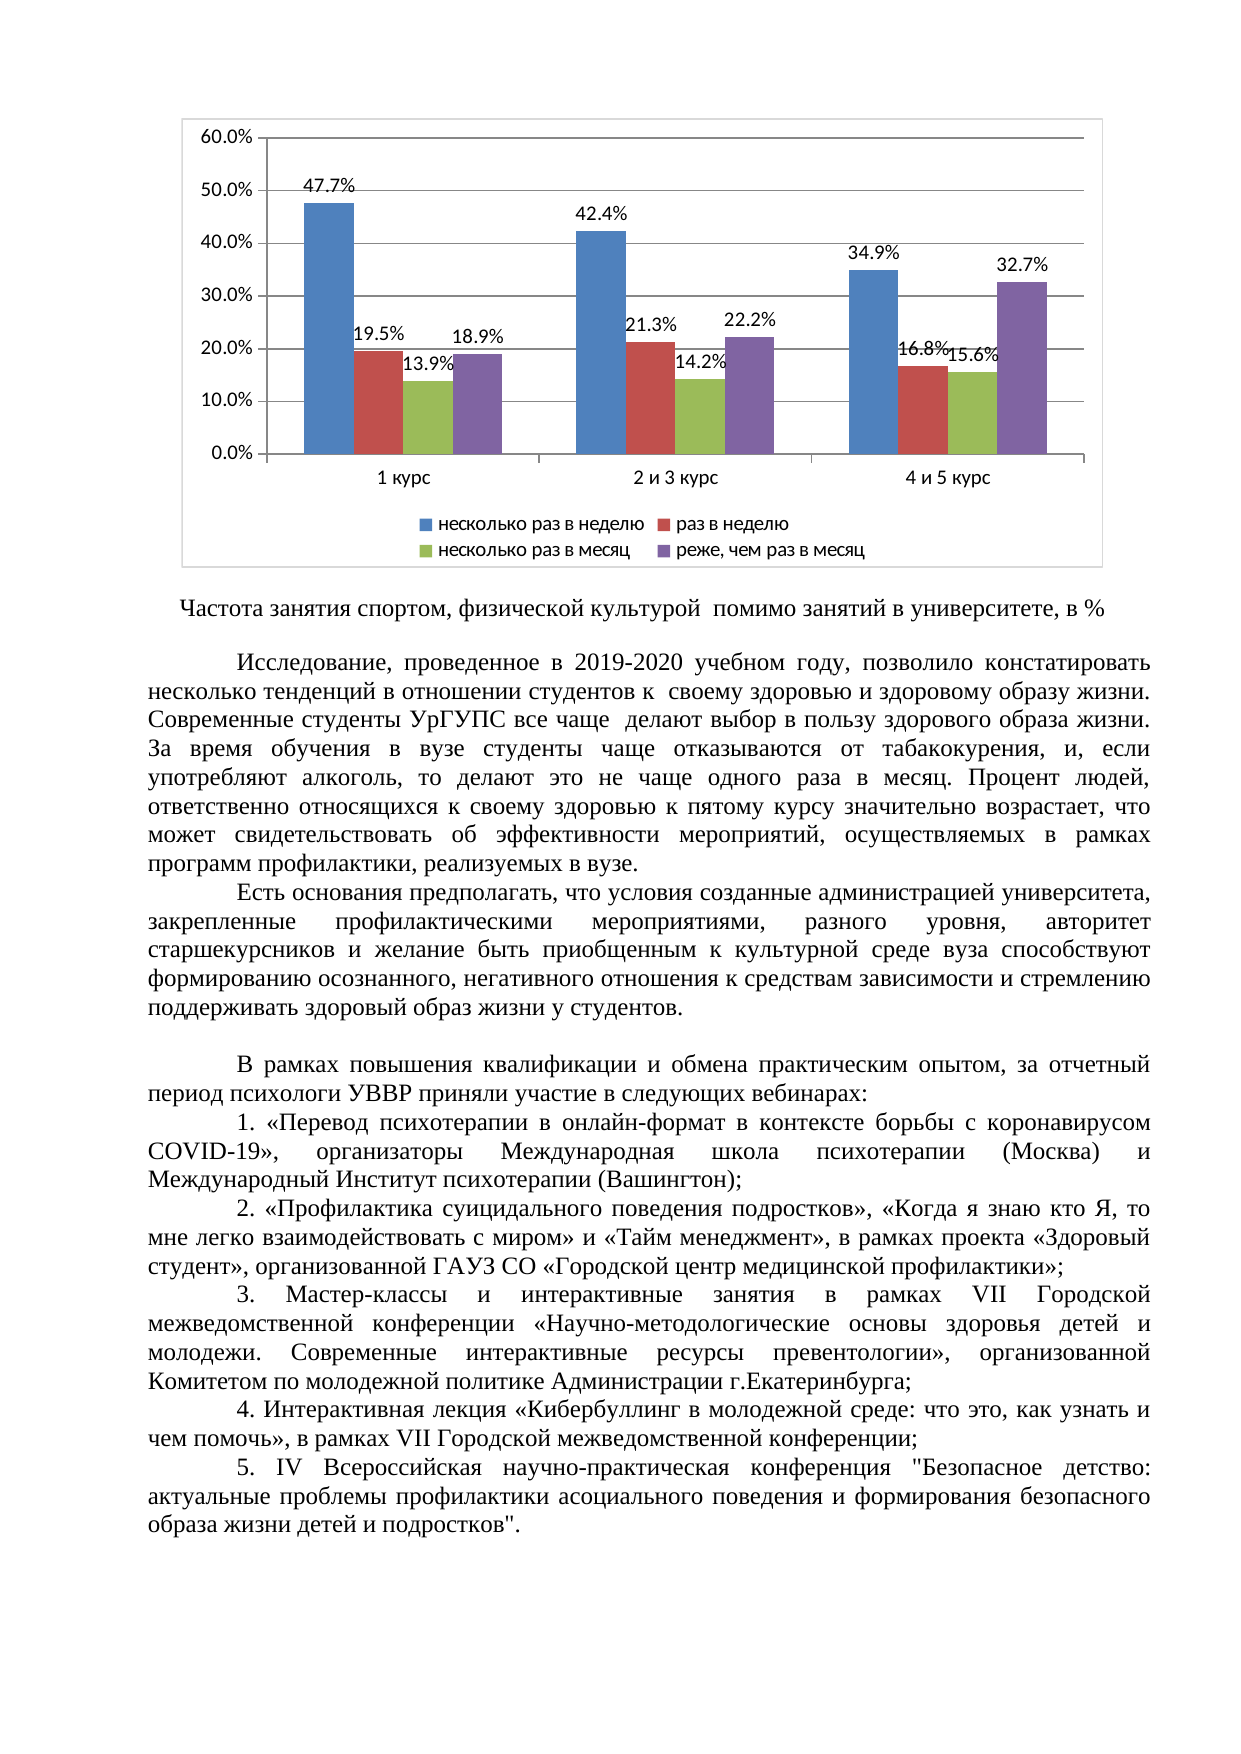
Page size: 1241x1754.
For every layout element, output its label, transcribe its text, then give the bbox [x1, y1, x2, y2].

text 1. «Перевод психотерапии в онлайн-формат в контексте борьбы с коронавирусом СOVID-19», организаторы Международная школа психотерапии (Москва) и Международный Институт психотерапии (Вашингтон); [148, 1107, 1152, 1193]
text 5. IV Всероссийская научно-практическая конференция "Безопасное детство: актуальные проблемы профилактики асоциального поведения и формирования безопасного образа жизни детей и подростков". [148, 1452, 1152, 1538]
text Есть основания предполагать, что условия созданные администрацией университета, закрепленные профилактическими мероприятиями, разного уровня, авторитет старшекурсников и желание быть приобщенным к культурной среде вуза способствуют формированию осознанного, негативного отношения к средствам зависимости и стремлению поддерживать здоровый образ жизни у студентов. [148, 877, 1152, 1021]
text Исследование, проведенное в 2019-2020 учебном году, позволило констатировать несколько тенденций в отношении студентов к своему здоровью и здоровому образу жизни. Современные студенты УрГУПС все чаще делают выбор в пользу здорового образа жизни. За время обучения в вузе студенты чаще отказываются от табакокурения, и, если употребляют алкоголь, то делают это не чаще одного раза в месяц. Процент людей, ответственно относящихся к своему здоровью к пятому курсу значительно возрастает, что может свидетельствовать об эффективности мероприятий, осуществляемых в рамках программ профилактики, реализуемых в вузе. [148, 647, 1152, 877]
text Частота занятия спортом, физической культурой помимо занятий в университете, в % [133, 593, 1152, 622]
text В рамках повышения квалификации и обмена практическим опытом, за отчетный период психологи УВВР приняли участие в следующих вебинарах: [148, 1049, 1152, 1107]
text 2. «Профилактика суицидального поведения подростков», «Когда я знаю кто Я, то мне легко взаимодействовать с миром» и «Тайм менеджмент», в рамках проекта «Здоровый студент», организованной ГАУЗ СО «Городской центр медицинской профилактики»; [148, 1193, 1152, 1279]
text 4. Интерактивная лекция «Кибербуллинг в молодежной среде: что это, как узнать и чем помочь», в рамках VII Городской межведомственной конференции; [148, 1394, 1152, 1452]
text 3. Мастер-классы и интерактивные занятия в рамках VII Городской межведомственной конференции «Научно-методологические основы здоровья детей и молодежи. Современные интерактивные ресурсы превентологии», организованной Комитетом по молодежной политике Администрации г.Екатеринбурга; [148, 1279, 1152, 1394]
